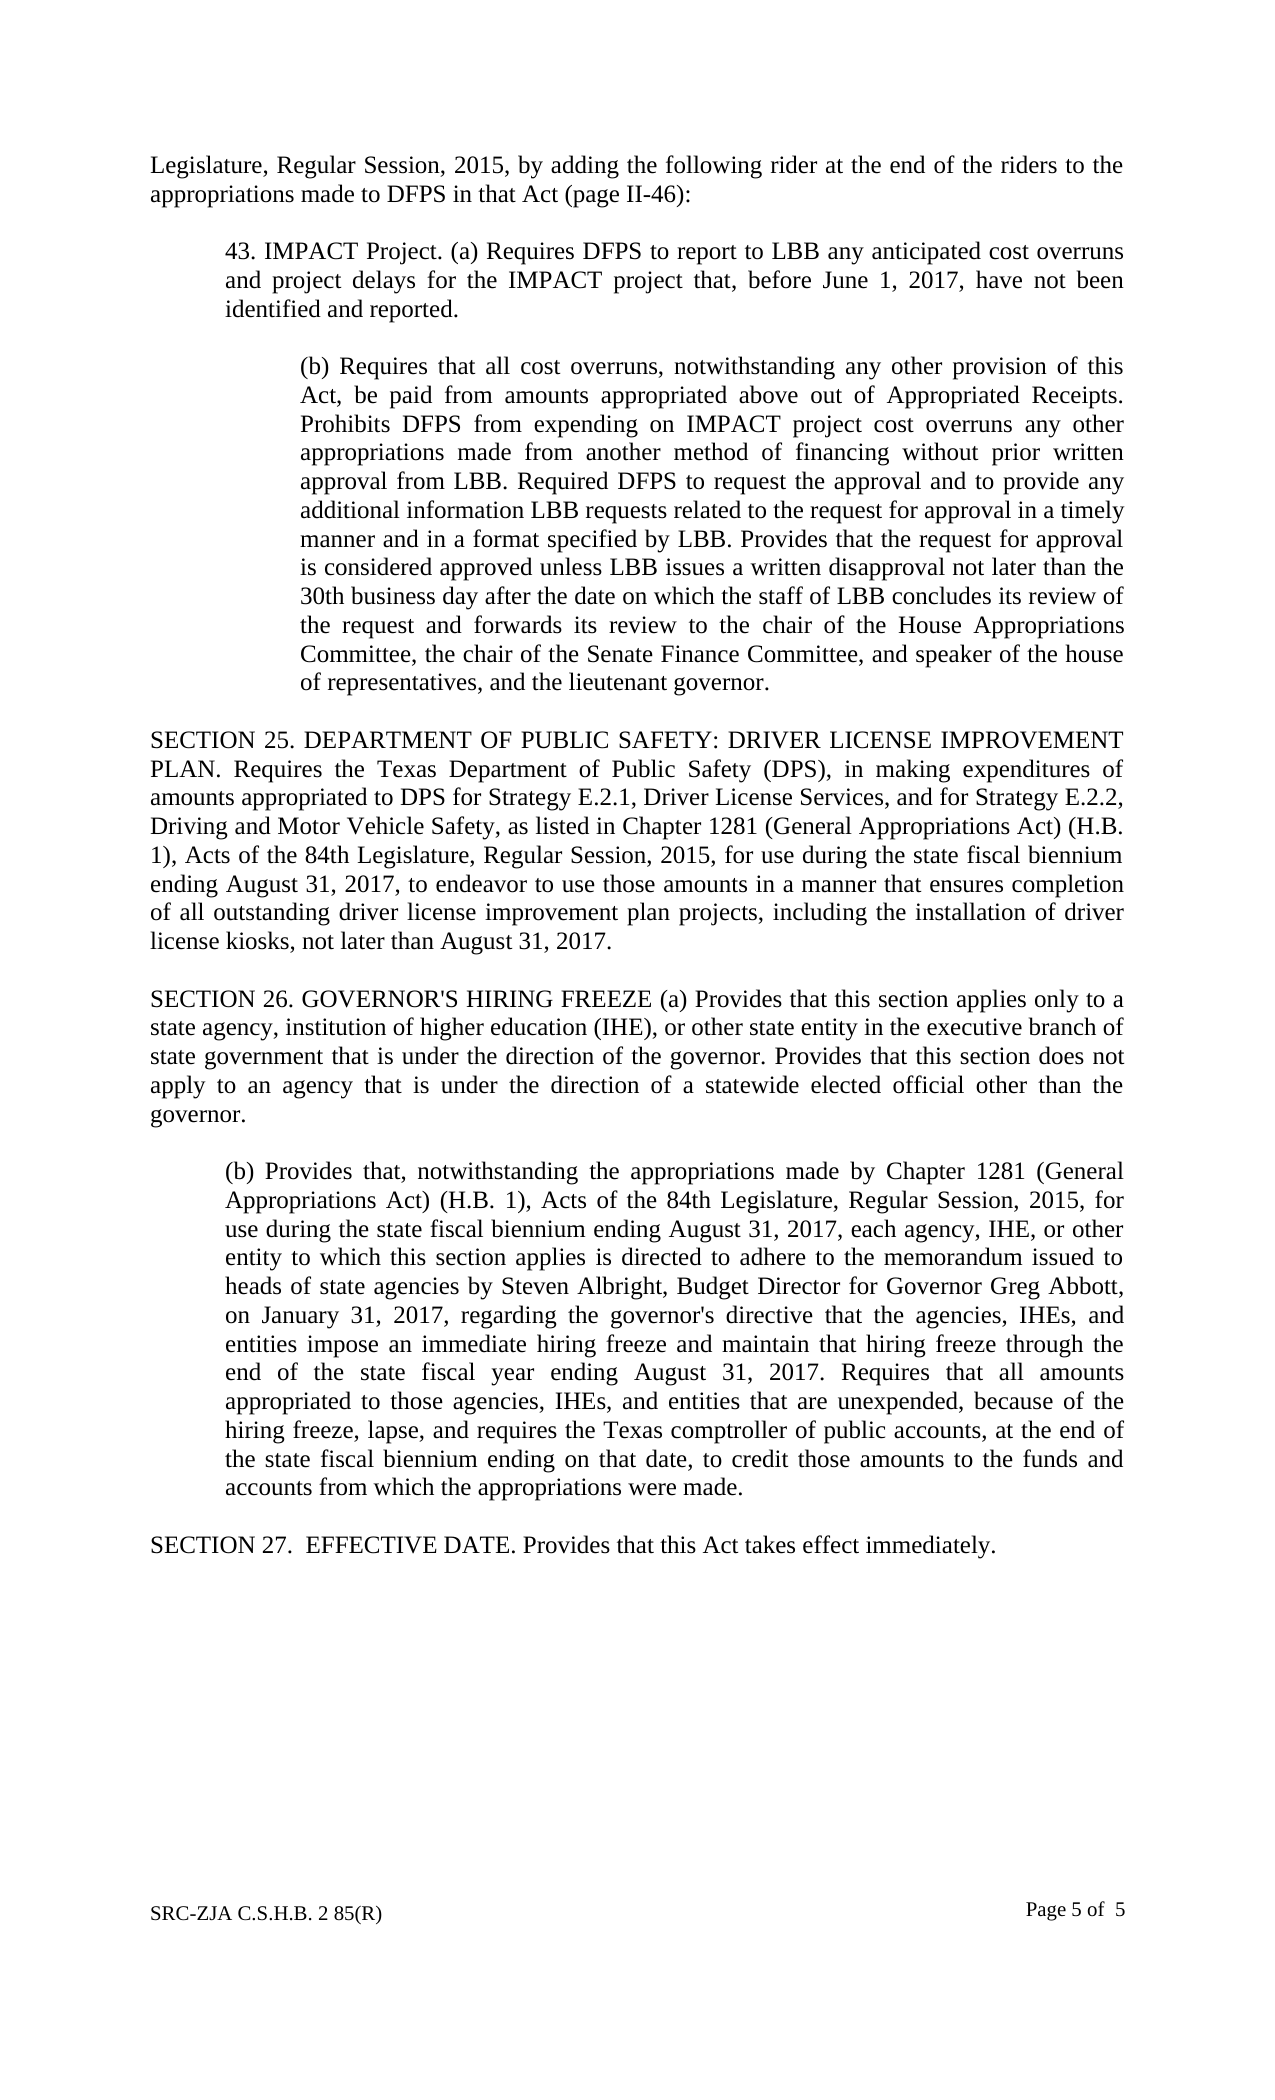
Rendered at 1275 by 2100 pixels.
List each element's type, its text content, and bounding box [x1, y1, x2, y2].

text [150, 150, 1125, 207]
text SECTION 25. DEPARTMENT OF PUBLIC SAFETY: DRIVER LICENSE IMPROVEMENT PLAN. Requires the Texas Department of Public Safety (DPS), in making expenditures of amounts appropriated to DPS for Strategy E.2.1, Driver License Services, and for Strategy E.2.2, Driving and Motor Vehicle Safety, as listed in Chapter 1281 (General Appropriations Act) (H.B. 1), Acts of the 84th Legislature, Regular Session, 2015, for use during the state fiscal biennium ending August 31, 2017, to endeavor to use those amounts in a manner that ensures completion of all outstanding driver license improvement plan projects, including the installation of driver license kiosks, not later than August 31, 2017. [150, 725, 1125, 955]
text (b) Provides that, notwithstanding the appropriations made by Chapter 1281 (General Appropriations Act) (H.B. 1), Acts of the 84th Legislature, Regular Session, 2015, for use during the state fiscal biennium ending August 31, 2017, each agency, IHE, or other entity to which this section applies is directed to adhere to the memorandum issued to heads of state agencies by Steven Albright, Budget Director for Governor Greg Abbott, on January 31, 2017, regarding the governor's directive that the agencies, IHEs, and entities impose an immediate hiring freeze and maintain that hiring freeze through the end of the state fiscal year ending August 31, 2017. Requires that all amounts appropriated to those agencies, IHEs, and entities that are unexpended, because of the hiring freeze, lapse, and requires the Texas comptroller of public accounts, at the end of the state fiscal biennium ending on that date, to credit those amounts to the funds and accounts from which the appropriations were made. [225, 1156, 1125, 1501]
text SECTION 26. GOVERNOR'S HIRING FREEZE (a) Provides that this section applies only to a state agency, institution of higher education (IHE), or other state entity in the executive branch of state government that is under the direction of the governor. Provides that this section does not apply to an agency that is under the direction of a statewide elected official other than the governor. [150, 984, 1125, 1127]
text 43. IMPACT Project. (a) Requires DFPS to report to LBB any anticipated cost overruns and project delays for the IMPACT project that, before June 1, 2017, have not been identified and reported. [225, 236, 1125, 322]
text (b) Requires that all cost overruns, notwithstanding any other provision of this Act, be paid from amounts appropriated above out of Appropriated Receipts. Prohibits DFPS from expending on IMPACT project cost overruns any other appropriations made from another method of financing without prior written approval from LBB. Required DFPS to request the approval and to provide any additional information LBB requests related to the request for approval in a timely manner and in a format specified by LBB. Provides that the request for approval is considered approved unless LBB issues a written disapproval not later than the 30th business day after the date on which the staff of LBB concludes its review of the request and forwards its review to the chair of the House Appropriations Committee, the chair of the Senate Finance Committee, and speaker of the house of representatives, and the lieutenant governor. [300, 351, 1125, 696]
text SECTION 27. EFFECTIVE DATE. Provides that this Act takes effect immediately. [150, 1530, 1125, 1559]
